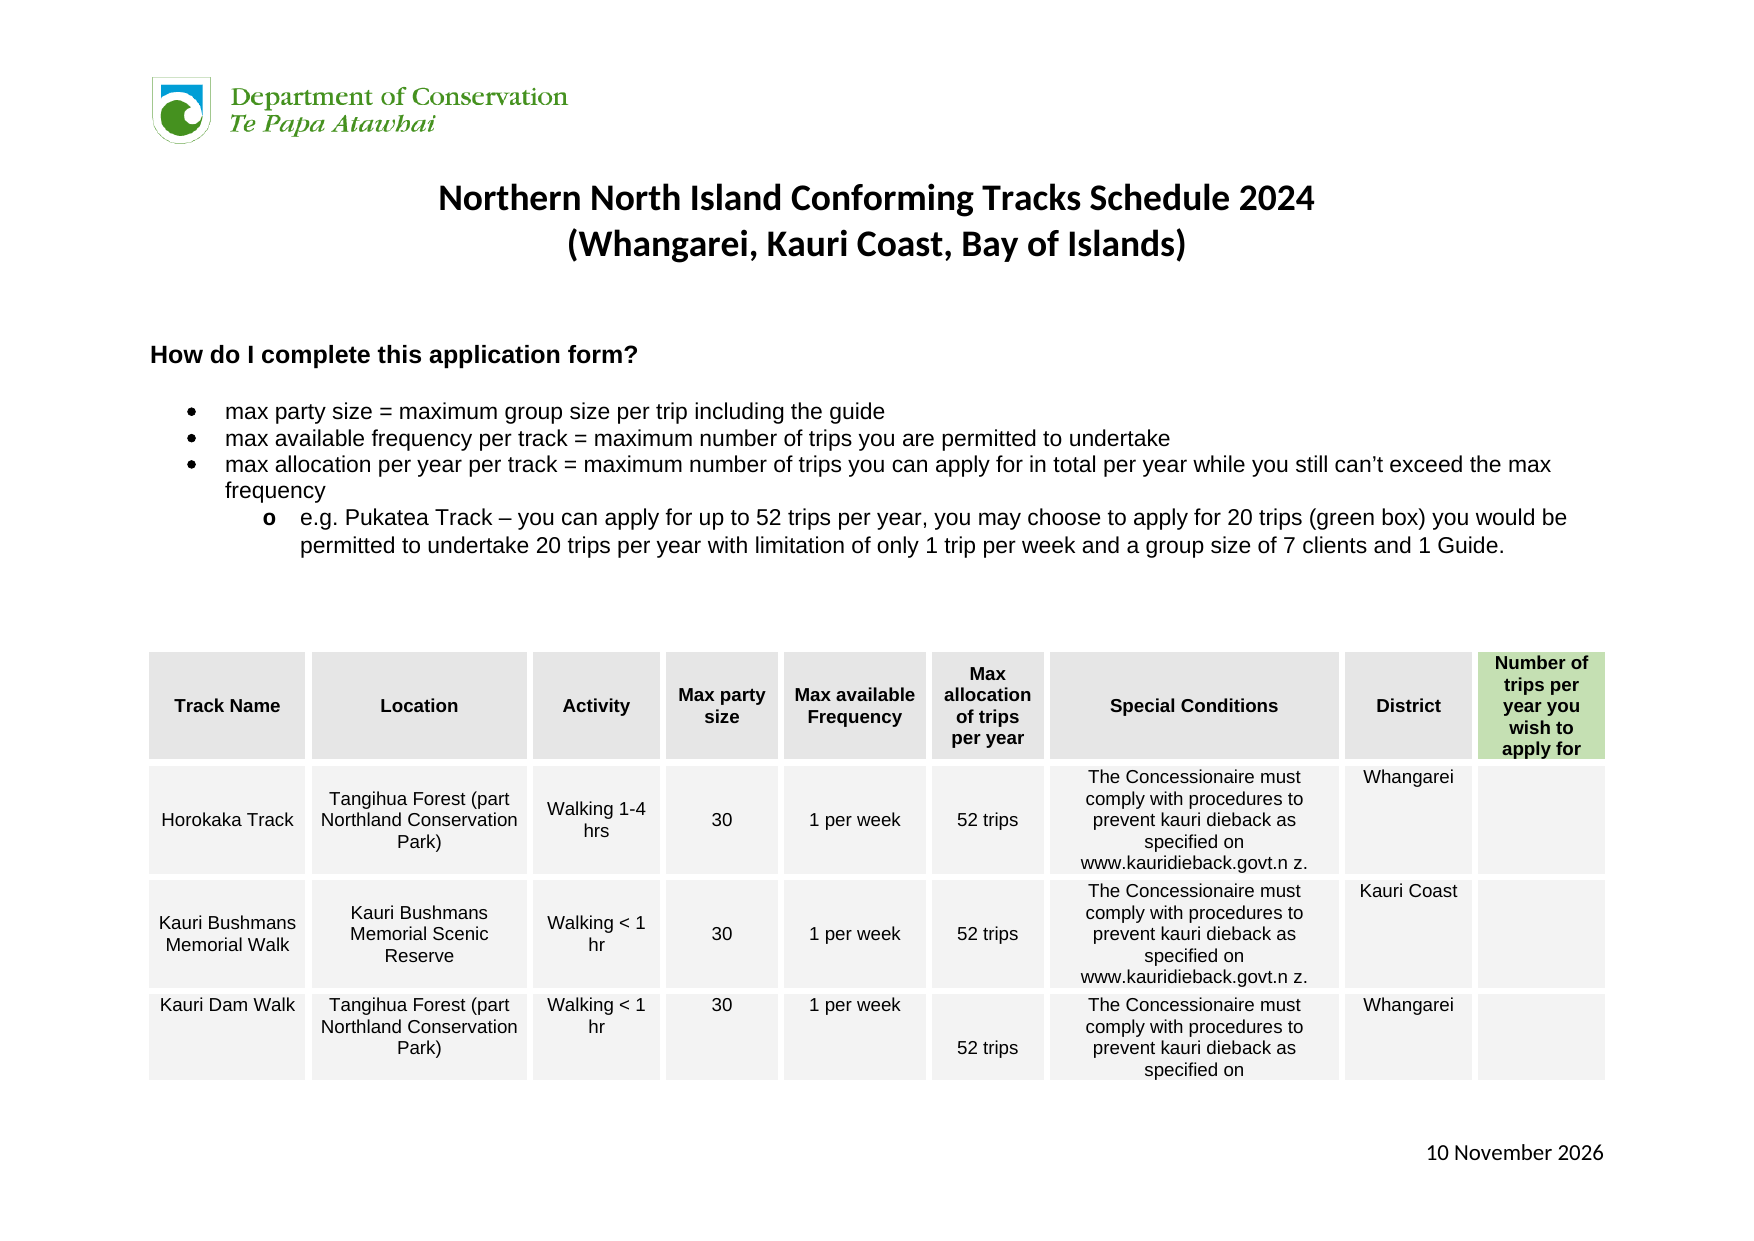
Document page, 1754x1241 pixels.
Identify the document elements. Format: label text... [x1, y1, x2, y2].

text Northern North Island Conforming Tracks Schedule 2024 [150, 174, 1604, 219]
table_cell 52 trips [932, 766, 1044, 874]
table_cell Whangarei [1345, 766, 1472, 874]
table_cell 1 per week [784, 766, 926, 874]
table_cell Walking < 1 hr [533, 994, 660, 1080]
table_cell 1 per week [784, 880, 926, 988]
table_header Activity [533, 652, 660, 759]
table_cell The Concessionaire must comply with procedures to prevent kauri dieback as specified on www.kauridieback.govt.n z. [1050, 766, 1339, 874]
table_cell Kauri Dam Walk [149, 994, 305, 1080]
table_cell 30 [666, 994, 778, 1080]
text How do I complete this application form? [150, 340, 1604, 369]
table_cell 52 trips [932, 994, 1044, 1080]
table_cell Whangarei [1345, 994, 1472, 1080]
table_cell [1478, 880, 1605, 988]
table_header District [1345, 652, 1472, 759]
table_cell Walking 1-4 hrs [533, 766, 660, 874]
table_header Track Name [149, 652, 305, 759]
table_cell [1478, 766, 1605, 874]
table_cell Kauri Bushmans Memorial Scenic Reserve [312, 880, 527, 988]
list max allocation per year per track = maximum number of trips you can apply for in total per year while you still can’t exceed the max frequency [187, 451, 1604, 504]
table_cell Kauri Bushmans Memorial Walk [149, 880, 305, 988]
table_cell Tangihua Forest (part Northland Conservation Park) [312, 766, 527, 874]
table_cell The Concessionaire must comply with procedures to prevent kauri dieback as specified on www.kauridieback.govt.n z. [1050, 880, 1339, 988]
table_cell Horokaka Track [149, 766, 305, 874]
table_header Max party size [666, 652, 778, 759]
table_header Max available Frequency [784, 652, 926, 759]
table_header Max allocation of trips per year [932, 652, 1044, 759]
table_cell Tangihua Forest (part Northland Conservation Park) [312, 994, 527, 1080]
table_header Number of trips per year you wish to apply for [1478, 652, 1605, 759]
table_header Special Conditions [1050, 652, 1339, 759]
table_cell 30 [666, 880, 778, 988]
table_cell 1 per week [784, 994, 926, 1080]
table_cell 30 [666, 766, 778, 874]
text (Whangarei, Kauri Coast, Bay of Islands) [150, 219, 1604, 265]
list max available frequency per track = maximum number of trips you are permitted to undertake [187, 425, 1604, 451]
table_cell Kauri Coast [1345, 880, 1472, 988]
table_cell The Concessionaire must comply with procedures to prevent kauri dieback as specified on www.kauridieback.govt.n z. [1050, 994, 1339, 1080]
list e.g. Pukatea Track – you can apply for up to 52 trips per year, you may choose to apply for 20 trips (green box) you would be permitted to undertake 20 trips per year with limitation of only 1 trip per week and a group size of 7 clients and 1 Guide. [262, 504, 1604, 558]
table_cell 52 trips [932, 880, 1044, 988]
list max party size = maximum group size per trip including the guide [187, 398, 1604, 425]
table_cell [1478, 994, 1605, 1080]
table_cell Walking < 1 hr [533, 880, 660, 988]
table_header Location [312, 652, 527, 759]
